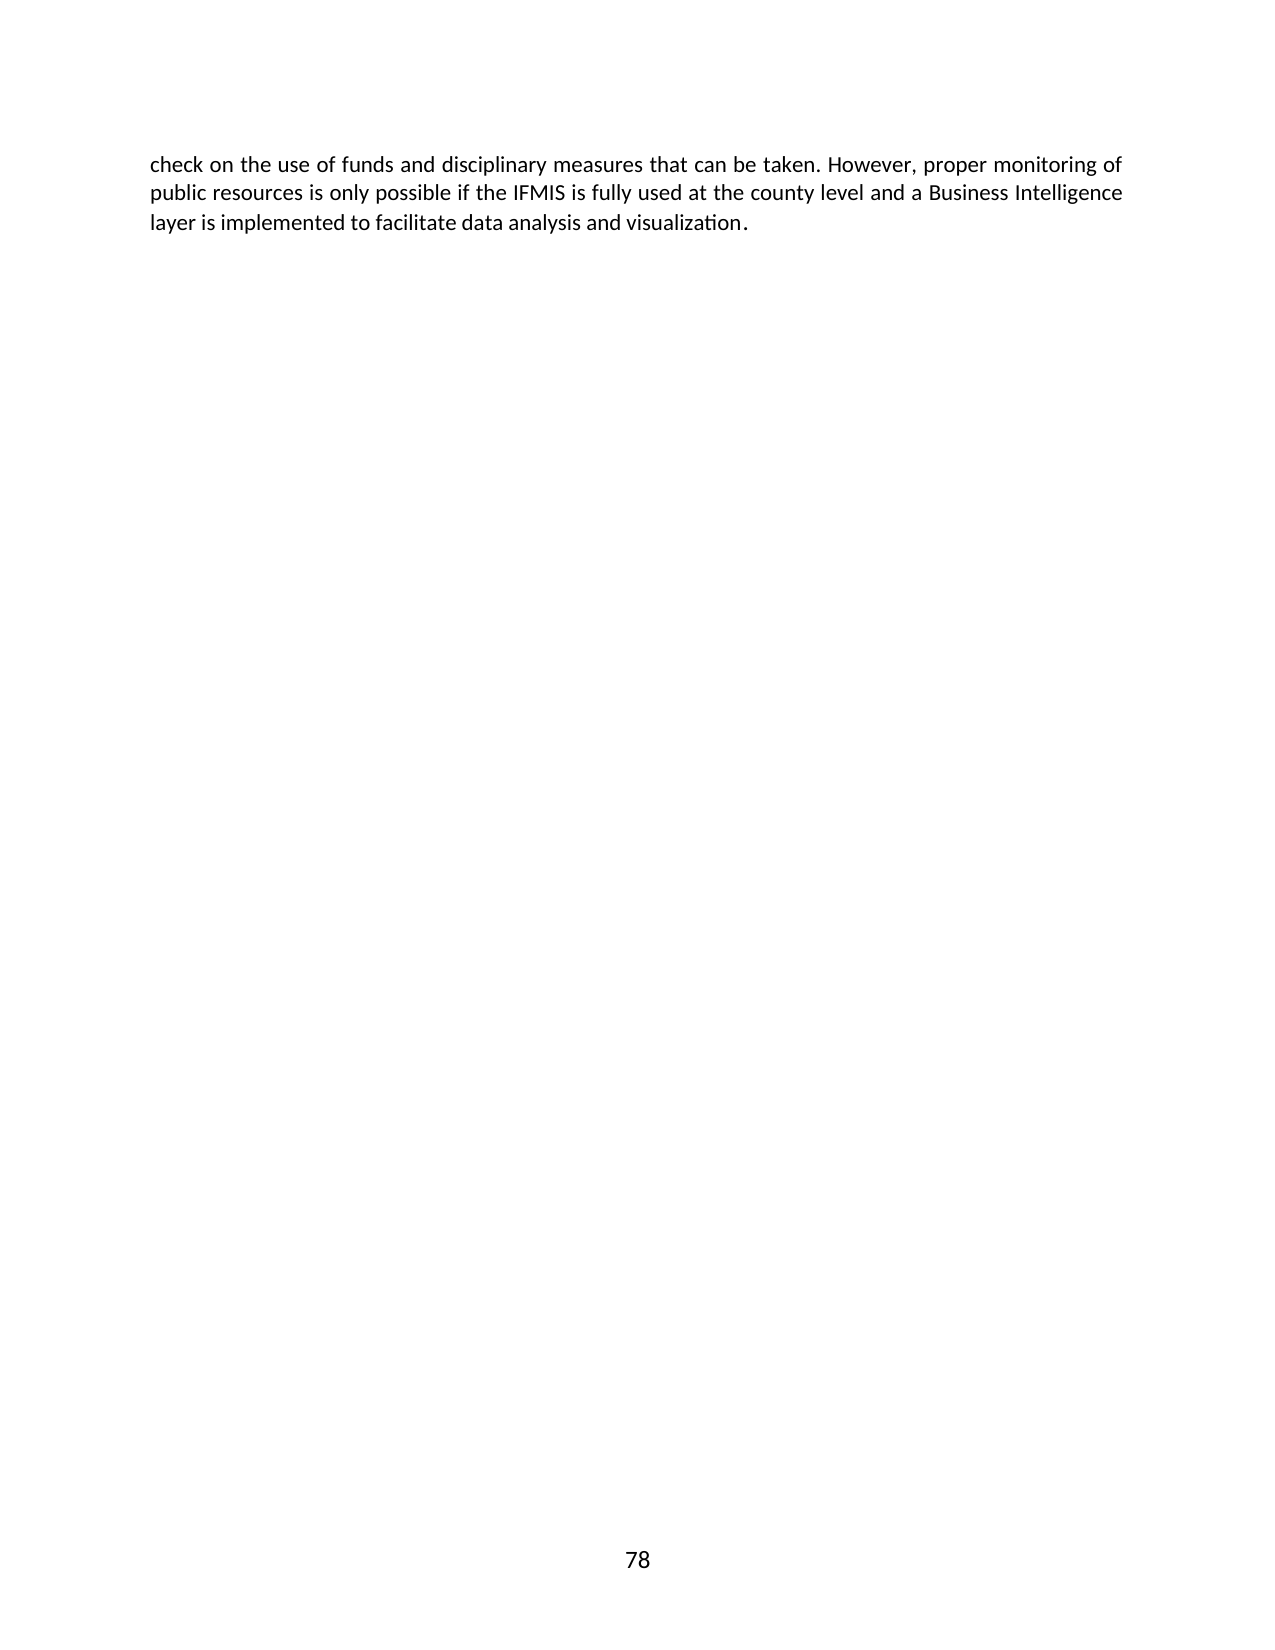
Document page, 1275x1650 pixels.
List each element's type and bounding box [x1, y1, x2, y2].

text [150, 150, 1125, 237]
